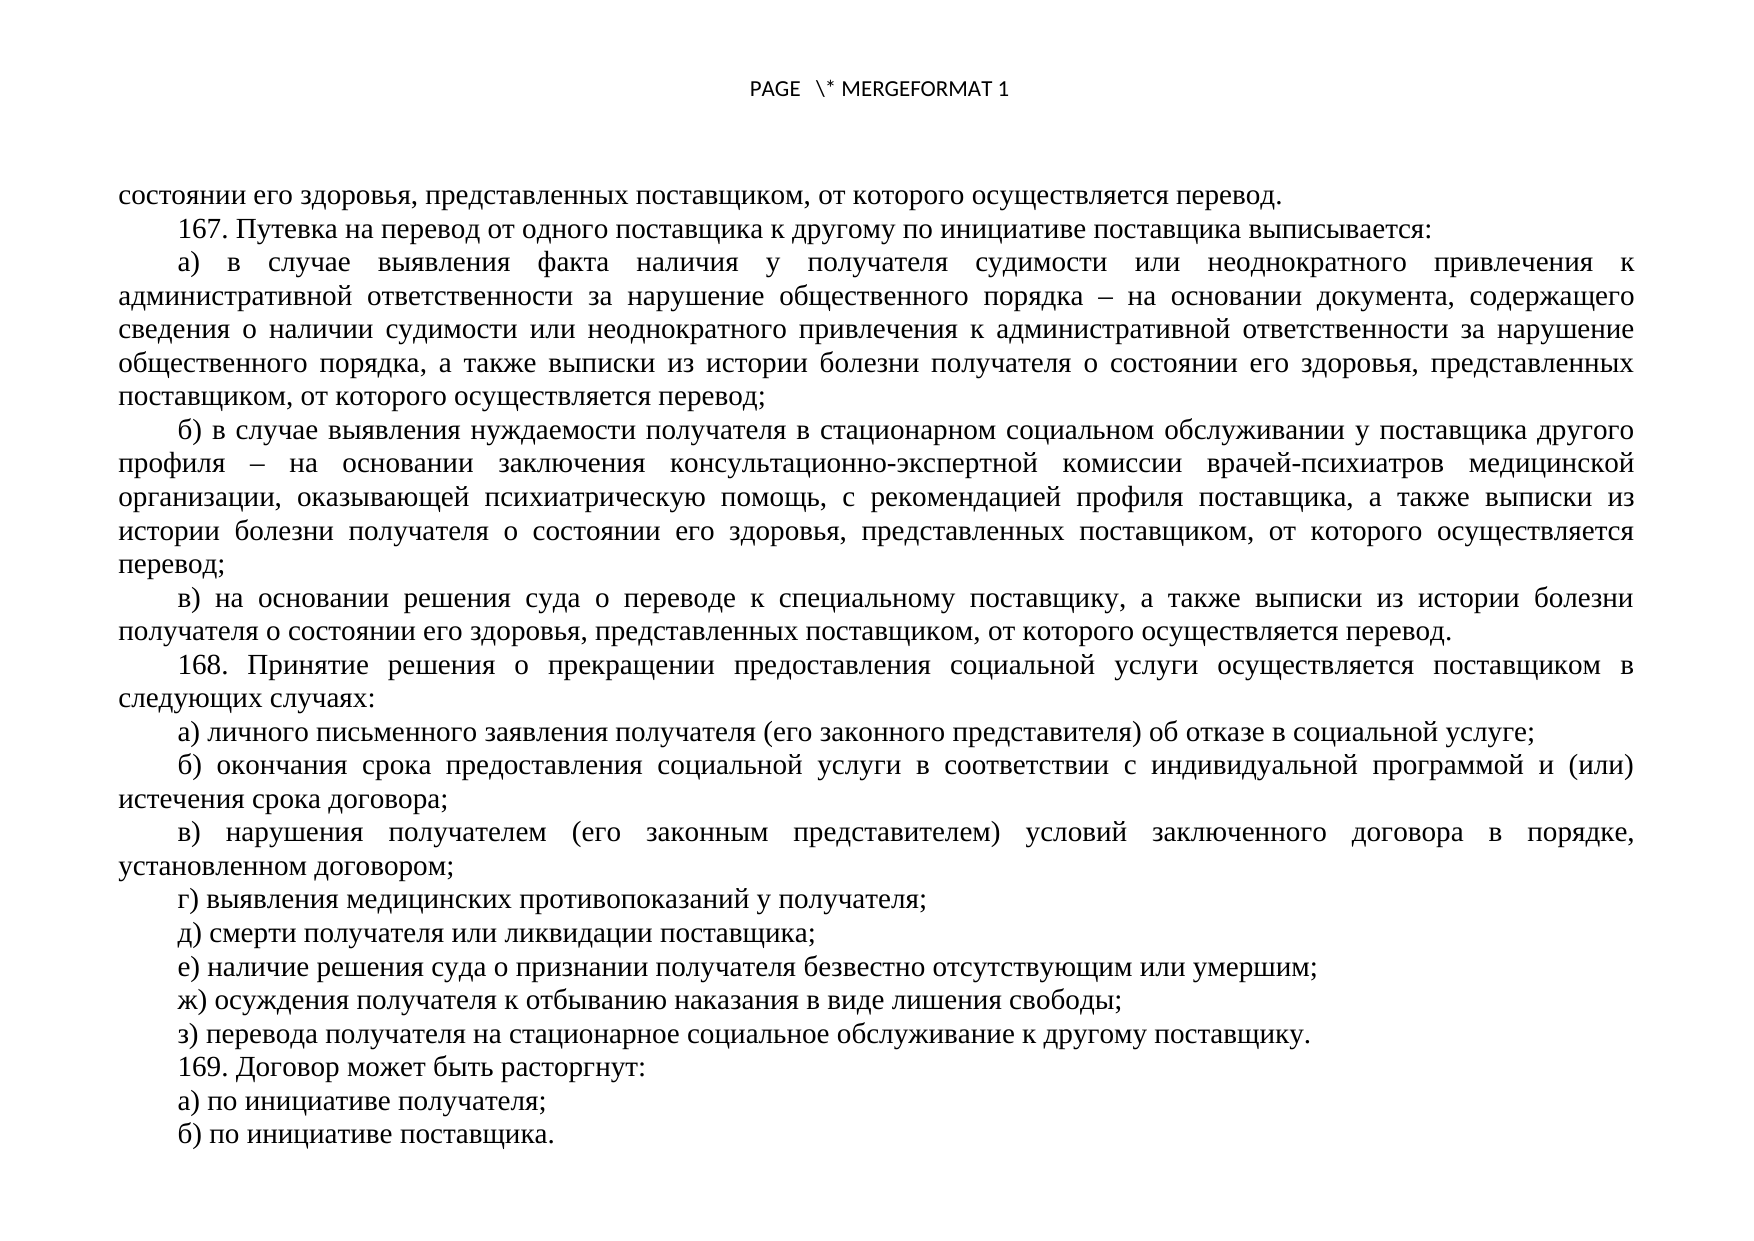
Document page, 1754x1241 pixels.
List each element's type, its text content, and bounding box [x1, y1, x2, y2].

text б) по инициативе поставщика. [118, 1116, 1636, 1150]
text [118, 177, 1636, 211]
text 168. Принятие решения о прекращении предоставления социальной услуги осуществляется поставщиком в следующих случаях: [118, 647, 1636, 714]
text в) на основании решения суда о переводе к специальному поставщику, а также выписки из истории болезни получателя о состоянии его здоровья, представленных поставщиком, от которого осуществляется перевод. [118, 580, 1636, 647]
text а) в случае выявления факта наличия у получателя судимости или неоднократного привлечения к административной ответственности за нарушение общественного порядка – на основании документа, содержащего сведения о наличии судимости или неоднократного привлечения к административной ответственности за нарушение общественного порядка, а также выписки из истории болезни получателя о состоянии его здоровья, представленных поставщиком, от которого осуществляется перевод; [118, 244, 1636, 412]
text 169. Договор может быть расторгнут: [118, 1049, 1636, 1083]
text в) нарушения получателем (его законным представителем) условий заключенного договора в порядке, установленном договором; [118, 814, 1636, 882]
text б) окончания срока предоставления социальной услуги в соответствии с индивидуальной программой и (или) истечения срока договора; [118, 747, 1636, 814]
text д) смерти получателя или ликвидации поставщика; [118, 915, 1636, 949]
text е) наличие решения суда о признании получателя безвестно отсутствующим или умершим; [118, 949, 1636, 982]
text б) в случае выявления нуждаемости получателя в стационарном социальном обслуживании у поставщика другого профиля – на основании заключения консультационно-экспертной комиссии врачей-психиатров медицинской организации, оказывающей психиатрическую помощь, с рекомендацией профиля поставщика, а также выписки из истории болезни получателя о состоянии его здоровья, представленных поставщиком, от которого осуществляется перевод; [118, 412, 1636, 580]
text а) личного письменного заявления получателя (его законного представителя) об отказе в социальной услуге; [118, 714, 1636, 747]
text а) по инициативе получателя; [118, 1083, 1636, 1116]
text г) выявления медицинских противопоказаний у получателя; [118, 882, 1636, 915]
text ж) осуждения получателя к отбыванию наказания в виде лишения свободы; [118, 982, 1636, 1016]
text з) перевода получателя на стационарное социальное обслуживание к другому поставщику. [118, 1016, 1636, 1049]
text 167. Путевка на перевод от одного поставщика к другому по инициативе поставщика выписывается: [118, 211, 1636, 244]
